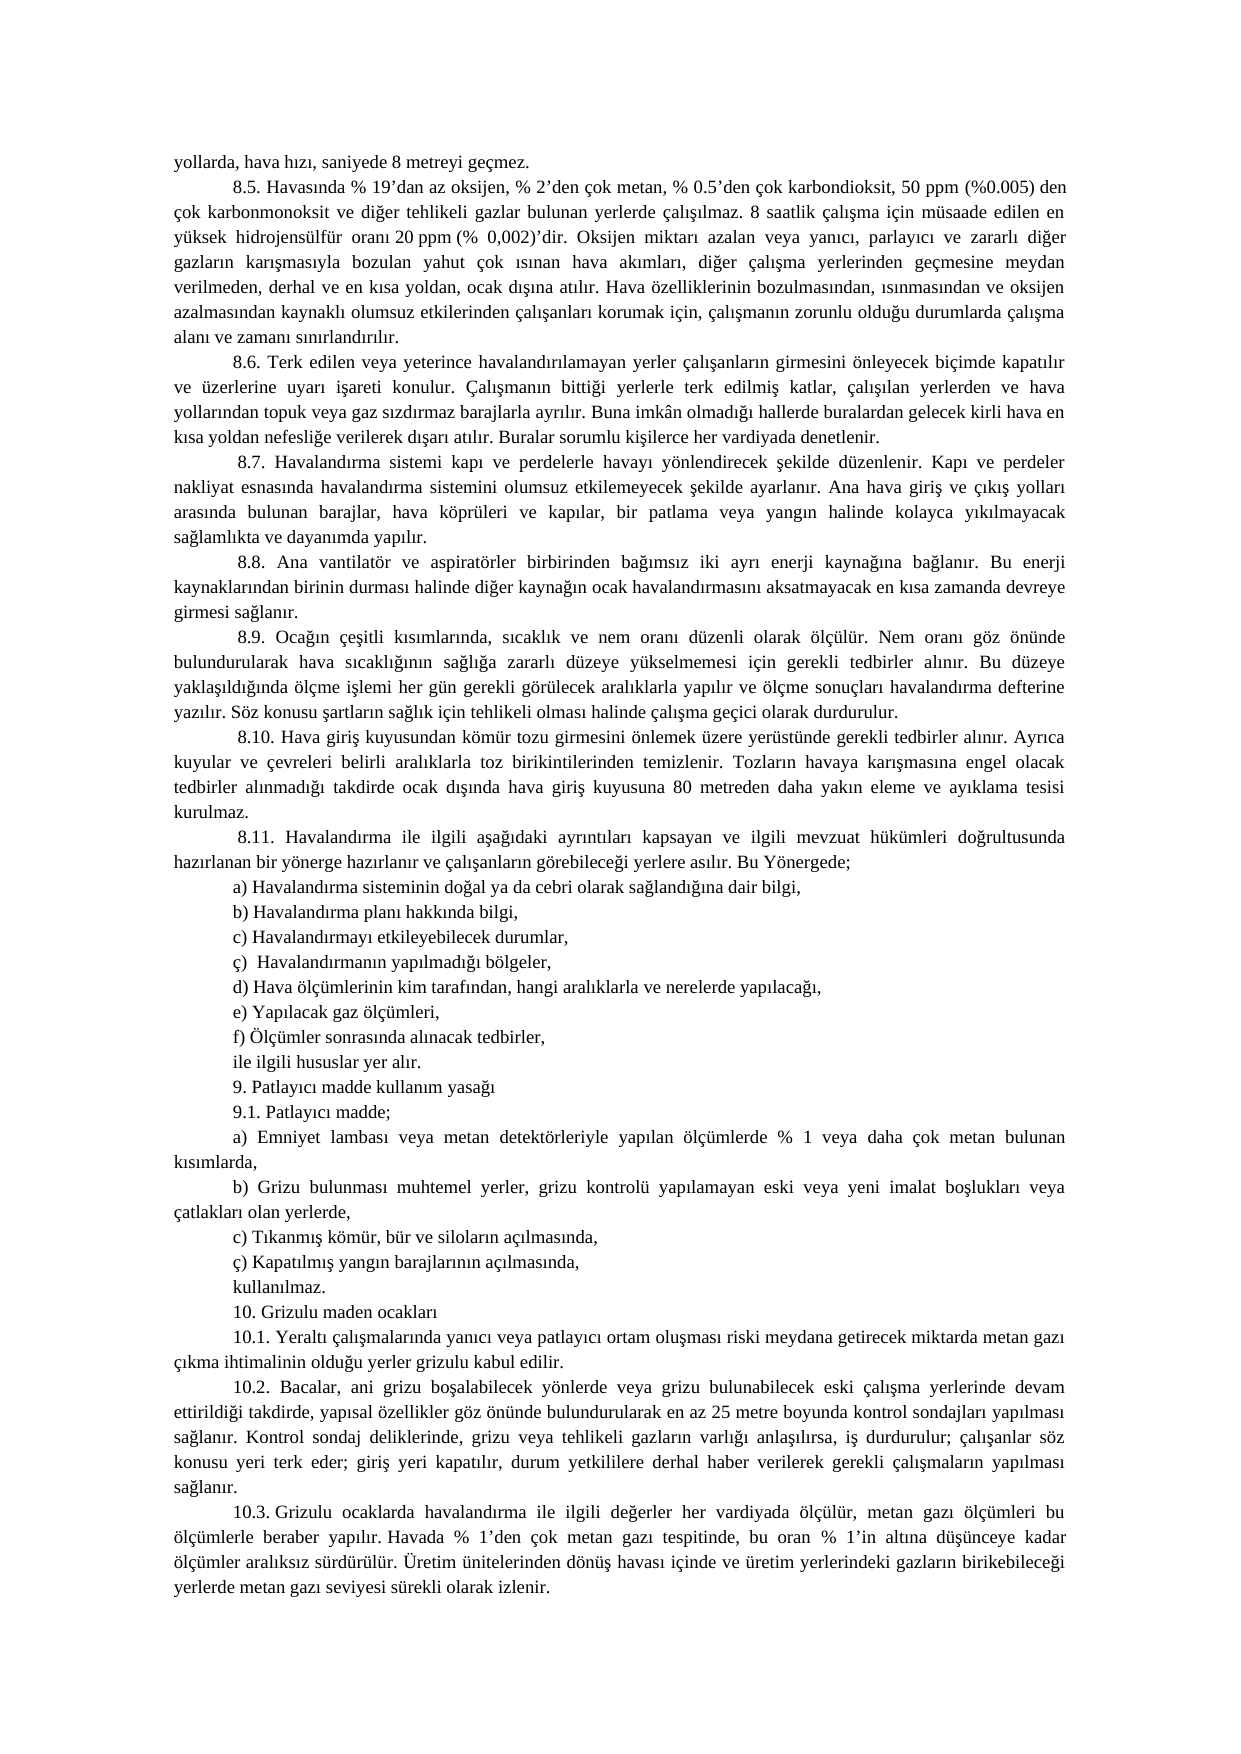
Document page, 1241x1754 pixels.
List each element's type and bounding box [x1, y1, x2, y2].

table_header [146, 148, 1094, 1598]
